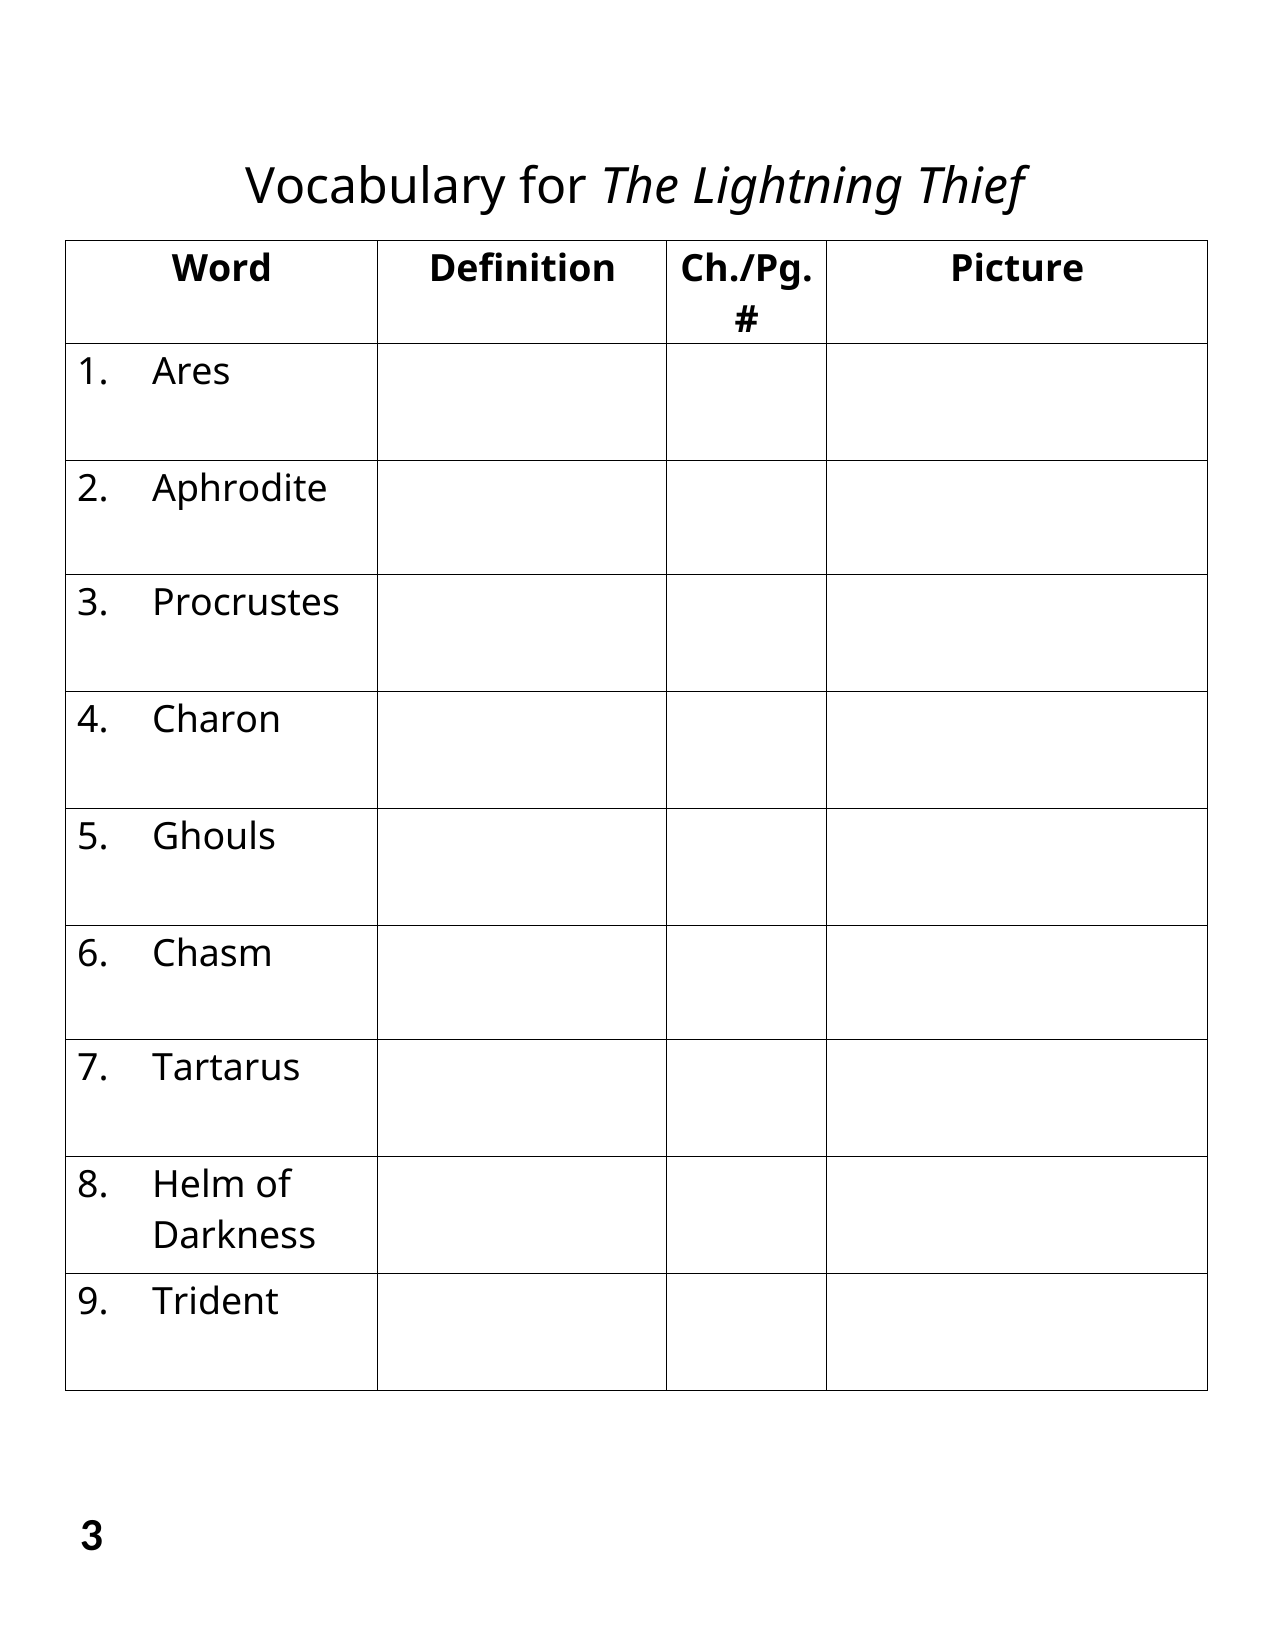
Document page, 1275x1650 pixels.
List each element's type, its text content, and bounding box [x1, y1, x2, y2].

table_header Picture [827, 241, 1207, 343]
table_cell [827, 926, 1207, 1039]
table_cell Ares [66, 344, 377, 460]
table_cell [378, 692, 666, 808]
table_cell Procrustes [66, 575, 377, 691]
table_cell [827, 461, 1207, 574]
table_cell [667, 461, 826, 574]
table_cell [827, 1040, 1207, 1156]
table_cell [827, 344, 1207, 460]
table_cell [378, 1157, 666, 1273]
table_cell [827, 575, 1207, 691]
table_cell Ghouls [66, 809, 377, 925]
table_cell Trident [66, 1274, 377, 1390]
table_cell [378, 1274, 666, 1390]
table_cell [667, 1157, 826, 1273]
table_cell [378, 1040, 666, 1156]
table_cell Tartarus [66, 1040, 377, 1156]
table_cell [667, 926, 826, 1039]
table_cell [827, 809, 1207, 925]
table_cell [827, 1274, 1207, 1390]
table_cell [378, 344, 666, 460]
table_cell Helm of Darkness [66, 1157, 377, 1273]
table_cell Chasm [66, 926, 377, 1039]
table_cell [667, 344, 826, 460]
table_header Word [66, 241, 377, 343]
table_cell [827, 692, 1207, 808]
table_cell [827, 1157, 1207, 1273]
table_cell [378, 926, 666, 1039]
table_header Ch./Pg. # [667, 241, 826, 343]
table_cell [667, 1274, 826, 1390]
table_cell Aphrodite [66, 461, 377, 574]
table_header Definition [378, 241, 666, 343]
text Vocabulary for The Lightning Thief [150, 150, 1125, 218]
table_cell [667, 692, 826, 808]
table_cell [667, 575, 826, 691]
table_cell Charon [66, 692, 377, 808]
table_cell [378, 575, 666, 691]
table_cell [378, 461, 666, 574]
table_cell [667, 809, 826, 925]
table_cell [378, 809, 666, 925]
table_cell [667, 1040, 826, 1156]
